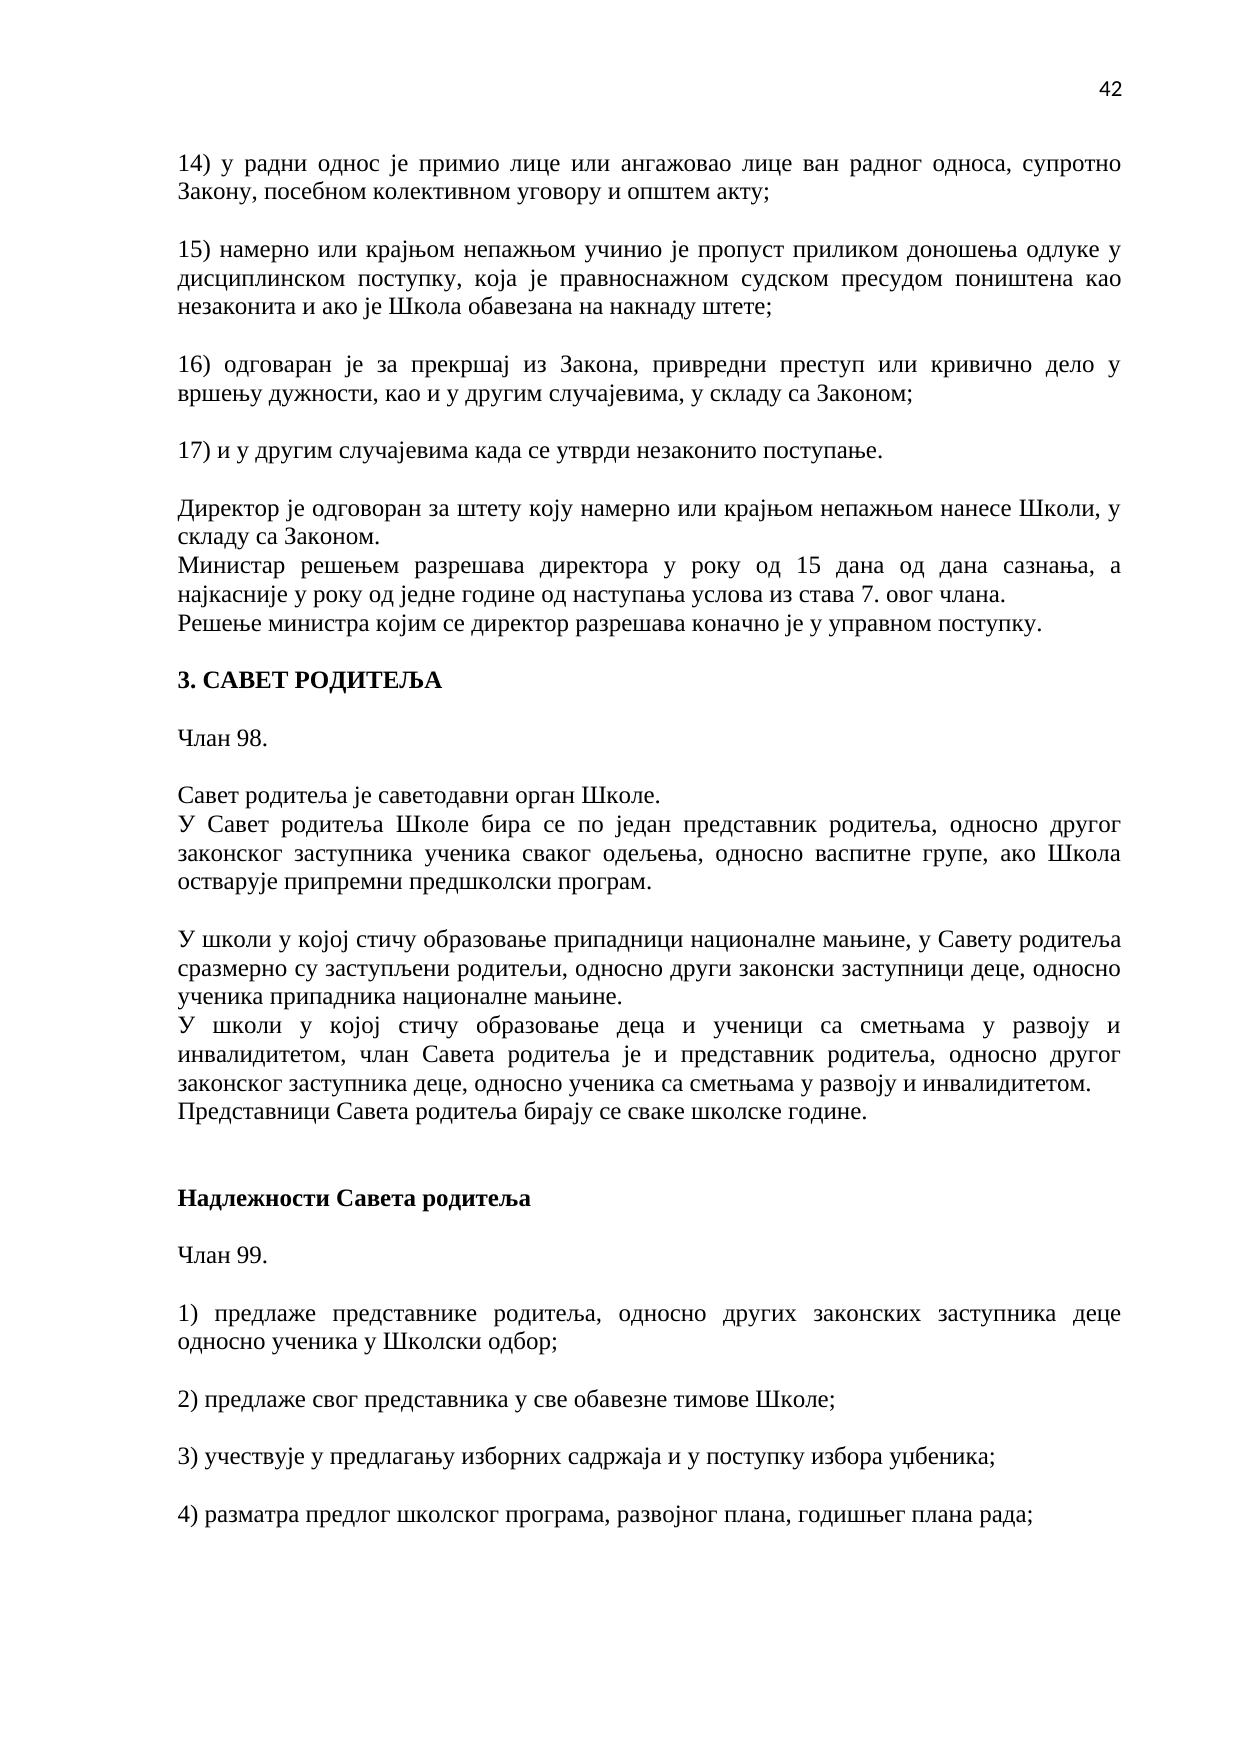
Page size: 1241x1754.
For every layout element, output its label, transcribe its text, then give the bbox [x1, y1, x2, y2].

text 3. САВЕТ РОДИТЕЉА [177, 665, 1122, 694]
text Представници Савета родитеља бирају се сваке школске године. [177, 1096, 1122, 1125]
text 17) и у другим случајевима када се утврди незаконито поступање. [177, 435, 1122, 464]
text Савет родитеља је саветодавни орган Школе. [177, 780, 1122, 809]
text 16) одговаран је за прекршај из Закона, привредни преступ или кривично дело у вршењу дужности, као и у другим случајевима, у складу са Законом; [177, 349, 1122, 406]
text Директор је одговоран за штету коју намерно или крајњом непажњом нанесе Школи, у складу са Законом. [177, 493, 1122, 550]
text 1) предлаже представнике родитеља, односно других законских заступника деце односно ученика у Школски одбор; [177, 1298, 1122, 1355]
text У Савет родитеља Школе бира се по један представник родитеља, односно другог законског заступника ученика сваког одељења, односно васпитне групе, ако Школа остварује припремни предшколски програм. [177, 809, 1122, 895]
text 14) у радни однос је примио лице или ангажовао лице ван радног односа, супротно Закону, посебном колективном уговору и општем акту; [177, 148, 1122, 205]
text 15) намерно или крајњом непажњом учинио је пропуст приликом доношења одлуке у дисциплинском поступку, која је правноснажном судском пресудом поништена као незаконита и ако је Школа обавезана на накнаду штете; [177, 234, 1122, 320]
text 4) разматра предлог школског програма, развојног плана, годишњег плана рада; [177, 1499, 1122, 1528]
text Решење министра којим се директор разрешава коначно је у управном поступку. [177, 608, 1122, 636]
text У школи у којој стичу образовање припадници националне мањине, у Савету родитеља сразмерно су заступљени родитељи, односно други законски заступници деце, односно ученика припадника националне мањине. [177, 924, 1122, 1010]
text У школи у којој стичу образовање деца и ученици са сметњама у развоју и инвалидитетом, члан Савета родитеља је и представник родитеља, односно другог законског заступника деце, односно ученика са сметњама у развоју и инвалидитетом. [177, 1010, 1122, 1096]
text Члан 99. [177, 1240, 1122, 1269]
text 2) предлаже свог представника у све обавезне тимове Школе; [177, 1384, 1122, 1413]
text 3) учествује у предлагању изборних садржаја и у поступку избора уџбеника; [177, 1441, 1122, 1470]
text Надлежности Савета родитеља [177, 1183, 1122, 1211]
text Министар решењем разрешава директора у року од 15 дана од дана сазнања, а најкасније у року од једне године од наступања услова из става 7. овог члана. [177, 550, 1122, 608]
text Члан 98. [177, 723, 1122, 751]
